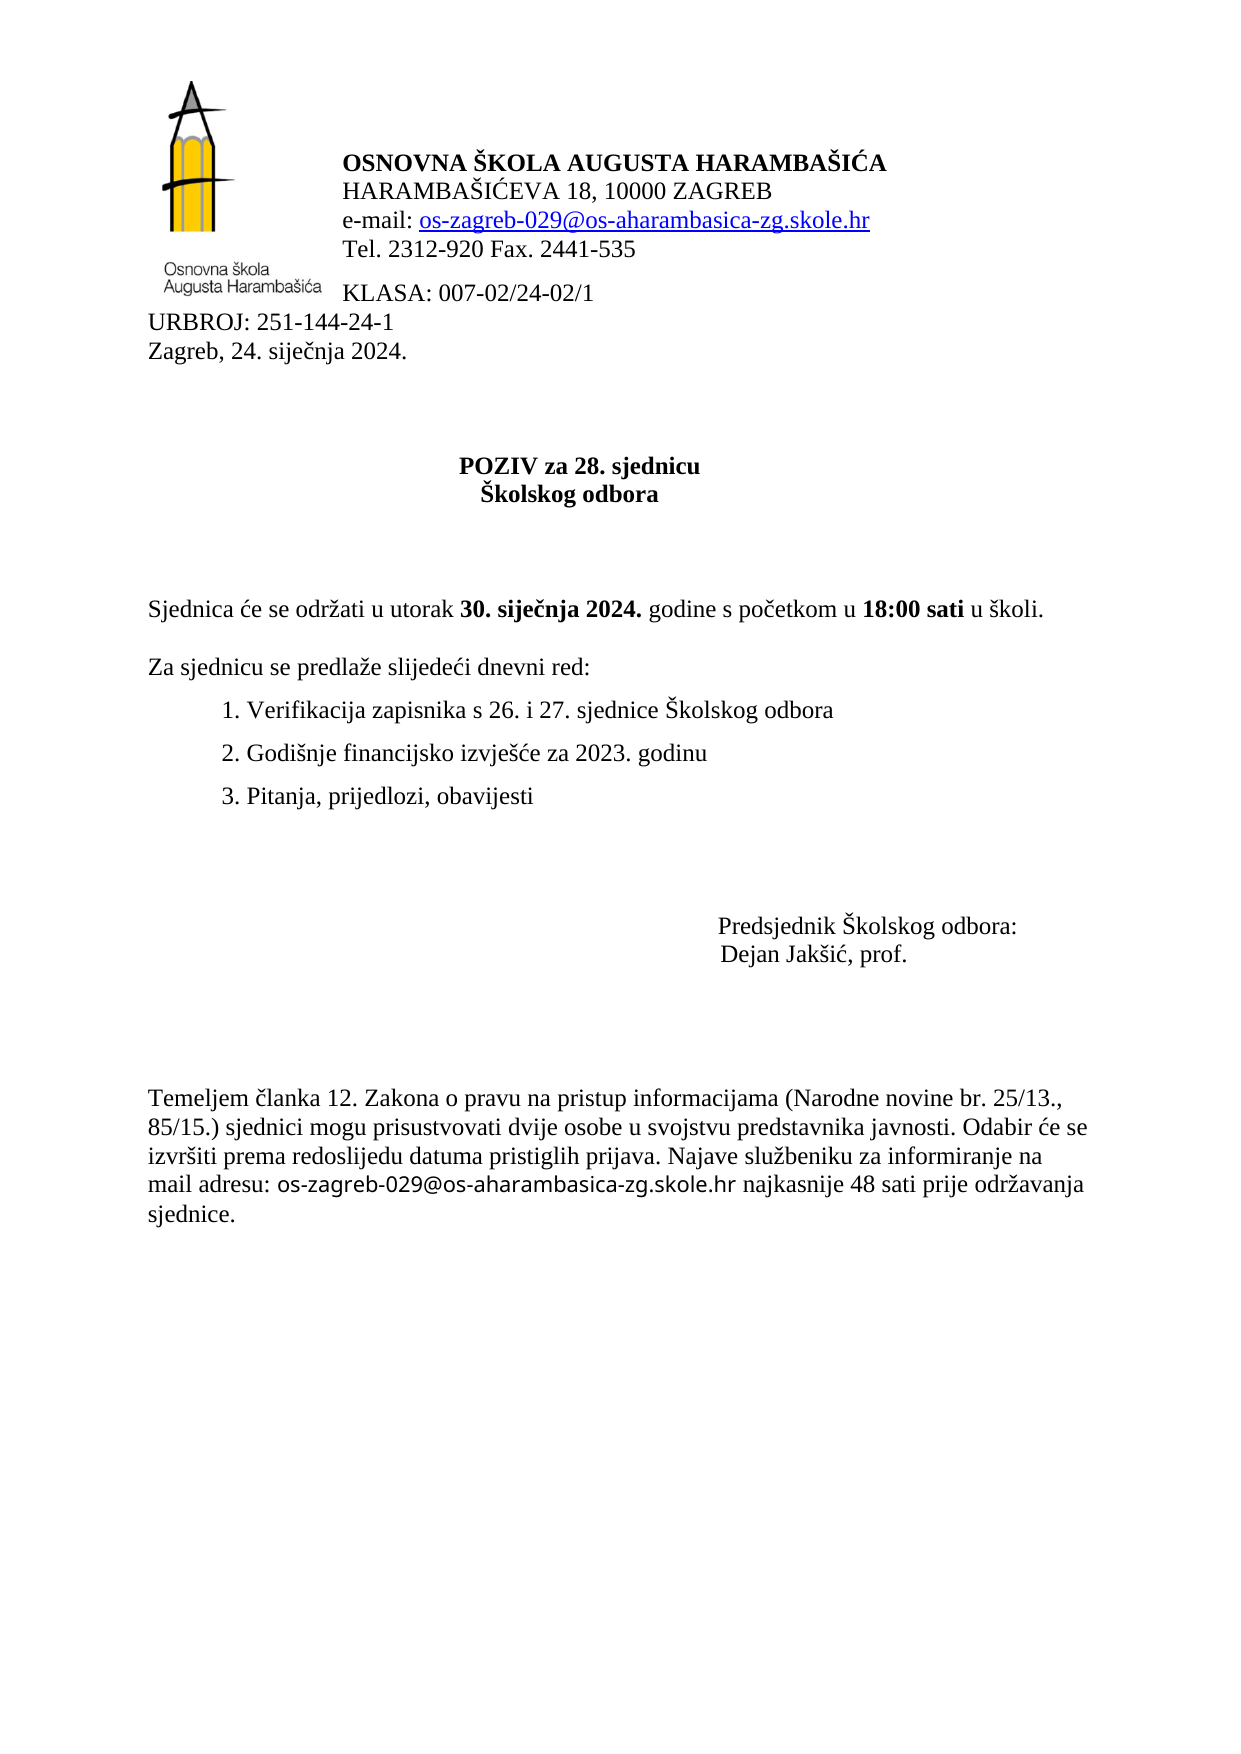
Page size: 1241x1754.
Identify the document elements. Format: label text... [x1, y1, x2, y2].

text OSNOVNA ŠKOLA AUGUSTA HARAMBAŠIĆA [148, 148, 1093, 176]
text HARAMBAŠIĆEVA 18, 10000 ZAGREB [148, 176, 1093, 205]
text e-mail: os-zagreb-029@os-aharambasica-zg.skole.hr [148, 205, 1093, 234]
text POZIV za 28. sjednicu [148, 451, 1093, 479]
text Temeljem članka 12. Zakona o pravu na pristup informacijama (Narodne novine br. 25/13., 85/15.) sjednici mogu prisustvovati dvije osobe u svojstvu predstavnika javnosti. Odabir će se izvršiti prema redoslijedu datuma pristiglih prijava. Najave službeniku za informiranje na mail adresu: os-zagreb-029@os-aharambasica-zg.skole.hr najkasnije 48 sati prije održavanja sjednice. [148, 1083, 1093, 1228]
text Tel. 2312-920 Fax. 2441-535 [148, 234, 1093, 263]
text Dejan Jakšić, prof. [664, 939, 1093, 968]
text 2. Godišnje financijsko izvješće za 2023. godinu [148, 738, 1093, 767]
text Predsjednik Školskog odbora: [148, 911, 1093, 939]
text Školskog odbora [443, 479, 1093, 508]
text URBROJ: 251-144-24-1 [148, 307, 1093, 336]
text 1. Verifikacija zapisnika s 26. i 27. sjednice Školskog odbora [148, 695, 1093, 724]
text Zagreb, 24. siječnja 2024. [148, 336, 1093, 364]
text Za sjednicu se predlaže slijedeći dnevni red: [148, 652, 1093, 681]
text Sjednica će se održati u utorak 30. siječnja 2024. godine s početkom u 18:00 sati u školi. [148, 594, 1093, 623]
text 3. Pitanja, prijedlozi, obavijesti [148, 781, 1093, 810]
text KLASA: 007-02/24-02/1 [148, 278, 1093, 307]
